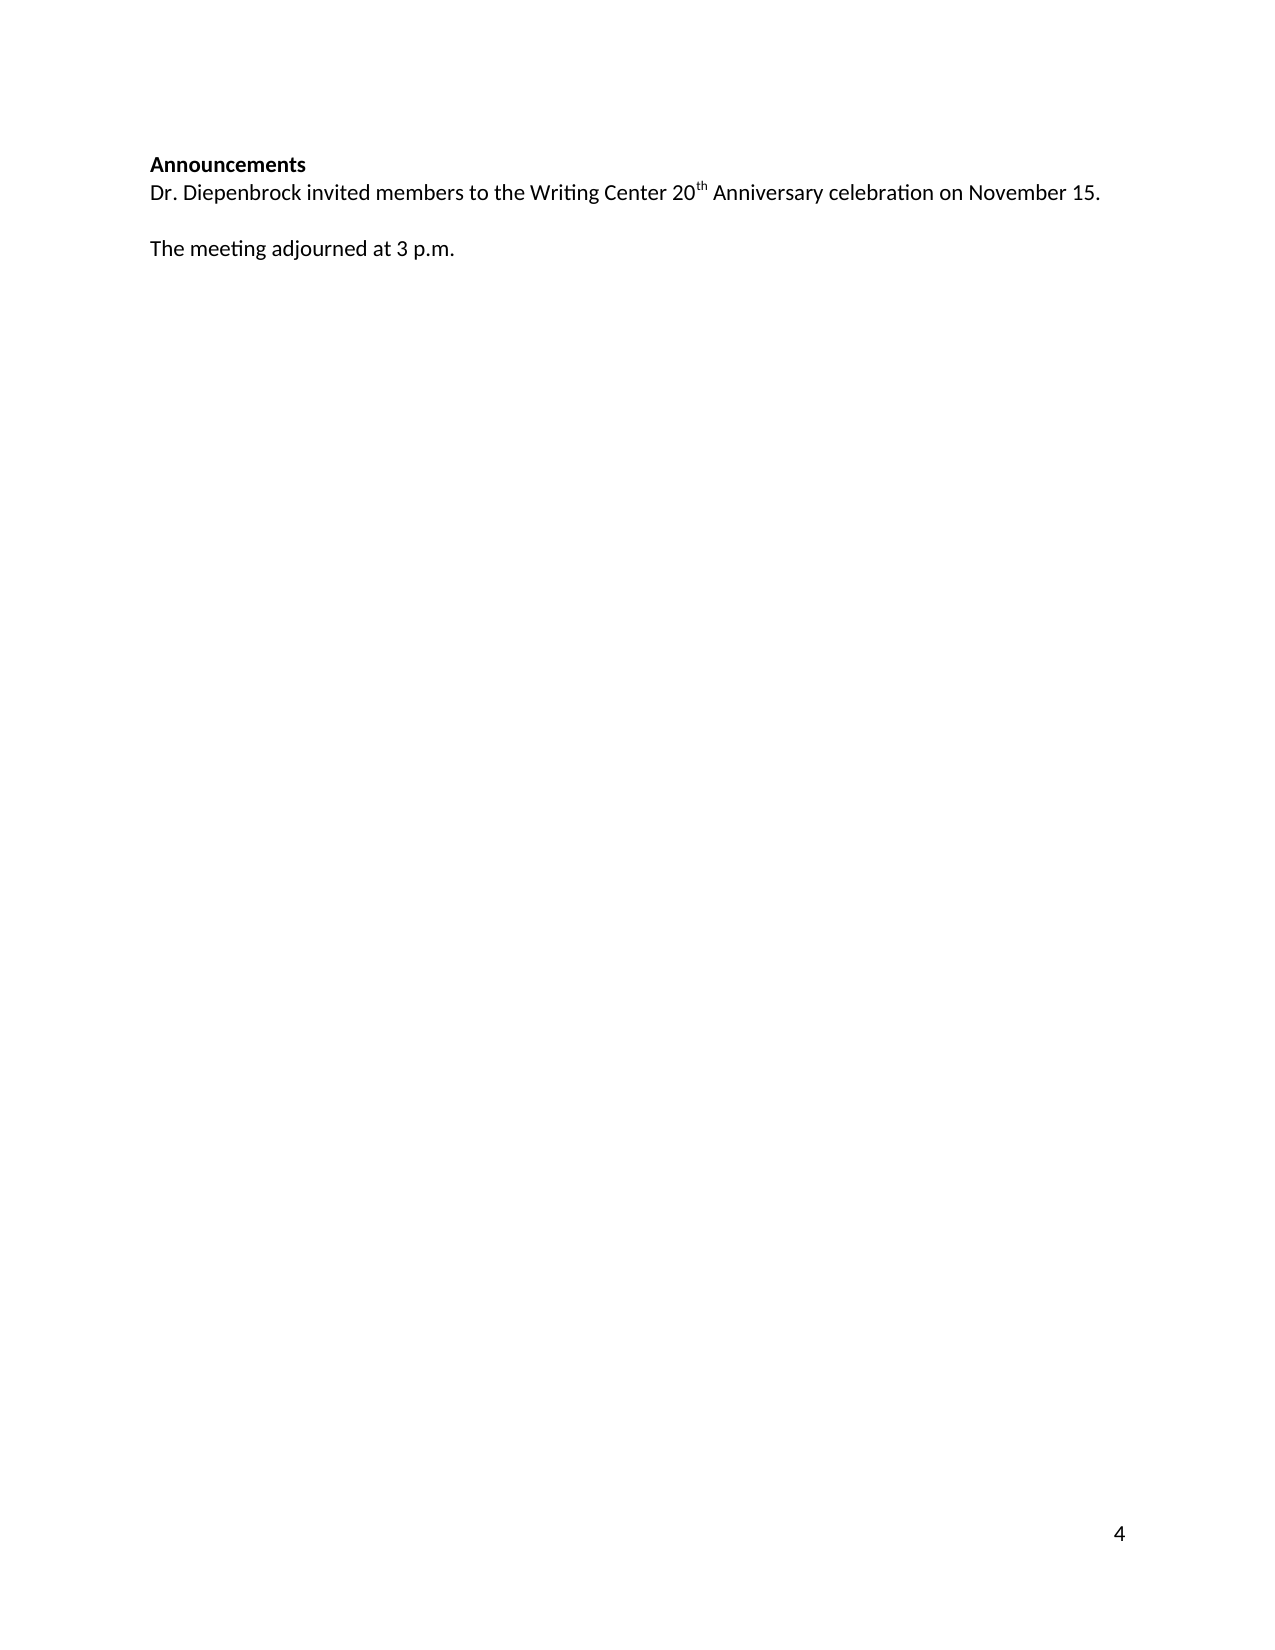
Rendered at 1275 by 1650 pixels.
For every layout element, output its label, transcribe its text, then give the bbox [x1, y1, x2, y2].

text Dr. Diepenbrock invited members to the Writing Center 20th Anniversary celebration on November 15. [150, 178, 1125, 206]
text The meeting adjourned at 3 p.m. [150, 234, 1125, 262]
text Announcements [150, 150, 1125, 178]
